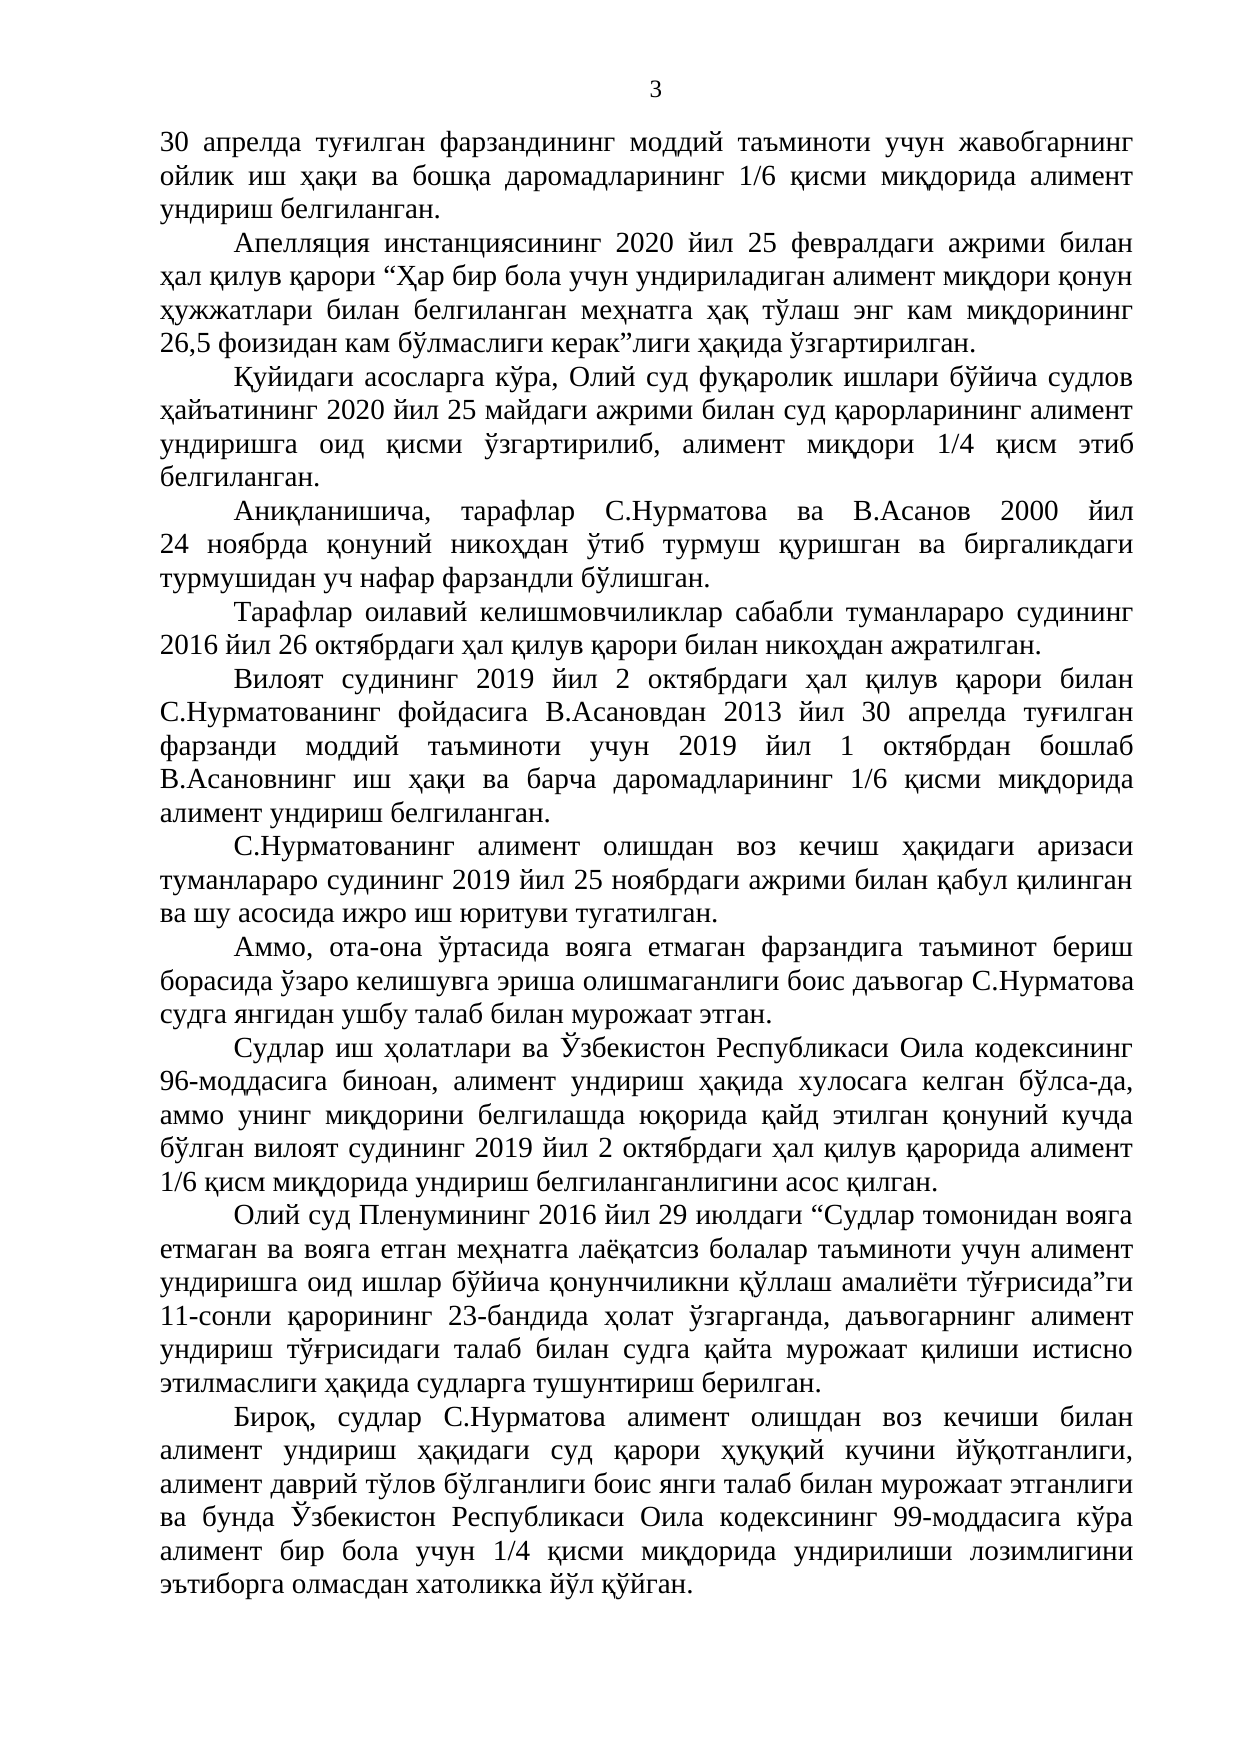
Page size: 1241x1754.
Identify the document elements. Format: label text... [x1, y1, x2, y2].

text Аммо, ота-она ўртасида вояга етмаган фарзандига таъминот бериш борасида ўзаро келишувга эриша олишмаганлиги боис даъвогар С.Нурматова судга янгидан ушбу талаб билан мурожаат этган. [159, 929, 1134, 1030]
text Бироқ, судлар С.Нурматова алимент олишдан воз кечиши билан алимент ундириш ҳақидаги суд қарори ҳуқуқий кучини йўқотганлиги, алимент даврий тўлов бўлганлиги боис янги талаб билан мурожаат этганлиги ва бунда Ўзбекистон Республикаси Оила кодексининг 99-моддасига кўра алимент бир бола учун 1/4 қисми миқдорида ундирилиши лозимлигини эътиборга олмасдан хатоликка йўл қўйган. [159, 1399, 1134, 1600]
text Апелляция инстанциясининг 2020 йил 25 февралдаги ажрими билан ҳал қилув қарори “Ҳар бир бола учун ундириладиган алимент миқдори қонун ҳужжатлари билан белгиланган меҳнатга ҳақ тўлаш энг кам миқдорининг 26,5 фоизидан кам бўлмаслиги керак”лиги ҳақида ўзгартирилган. [159, 225, 1134, 359]
text Қуйидаги асосларга кўра, Олий суд фуқаролик ишлари бўйича судлов ҳайъатининг 2020 йил 25 майдаги ажрими билан суд қарорларининг алимент ундиришга оид қисми ўзгартирилиб, алимент миқдори 1/4 қисм этиб белгиланган. [159, 359, 1134, 493]
text Судлар иш ҳолатлари ва Ўзбекистон Республикаси Оила кодексининг 96-моддасига биноан, алимент ундириш ҳақида хулосага келган бўлса-да, аммо унинг миқдорини белгилашда юқорида қайд этилган қонуний кучда бўлган вилоят судининг 2019 йил 2 октябрдаги ҳал қилув қарорида алимент 1/6 қисм миқдорида ундириш белгиланганлигини асос қилган. [159, 1030, 1134, 1197]
text С.Нурматованинг алимент олишдан воз кечиш ҳақидаги аризаси туманлараро судининг 2019 йил 25 ноябрдаги ажрими билан қабул қилинган ва шу асосида ижро иш юритуви тугатилган. [159, 828, 1134, 929]
text Вилоят судининг 2019 йил 2 октябрдаги ҳал қилув қарори билан С.Нурматованинг фойдасига В.Асановдан 2013 йил 30 апрелда туғилган фарзанди моддий таъминоти учун 2019 йил 1 октябрдан бошлаб В.Асановнинг иш ҳақи ва барча даромадларининг 1/6 қисми миқдорида алимент ундириш белгиланган. [159, 661, 1134, 828]
text Аниқланишича, тарафлар С.Нурматова ва В.Асанов 2000 йил 24 ноябрда қонуний никоҳдан ўтиб турмуш қуришган ва биргаликдаги турмушидан уч нафар фарзандли бўлишган. [159, 493, 1134, 594]
text Олий суд Пленумининг 2016 йил 29 июлдаги “Судлар томонидан вояга етмаган ва вояга етган меҳнатга лаёқатсиз болалар таъминоти учун алимент ундиришга оид ишлар бўйича қонунчиликни қўллаш амалиёти тўғрисида”ги 11-сонли қарорининг 23-бандида ҳолат ўзгарганда, даъвогарнинг алимент ундириш тўғрисидаги талаб билан судга қайта мурожаат қилиши истисно этилмаслиги ҳақида судларга тушунтириш берилган. [159, 1197, 1134, 1399]
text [159, 124, 1134, 225]
text Тарафлар оилавий келишмовчиликлар сабабли туманлараро судининг 2016 йил 26 октябрдаги ҳал қилув қарори билан никоҳдан ажратилган. [159, 594, 1134, 661]
